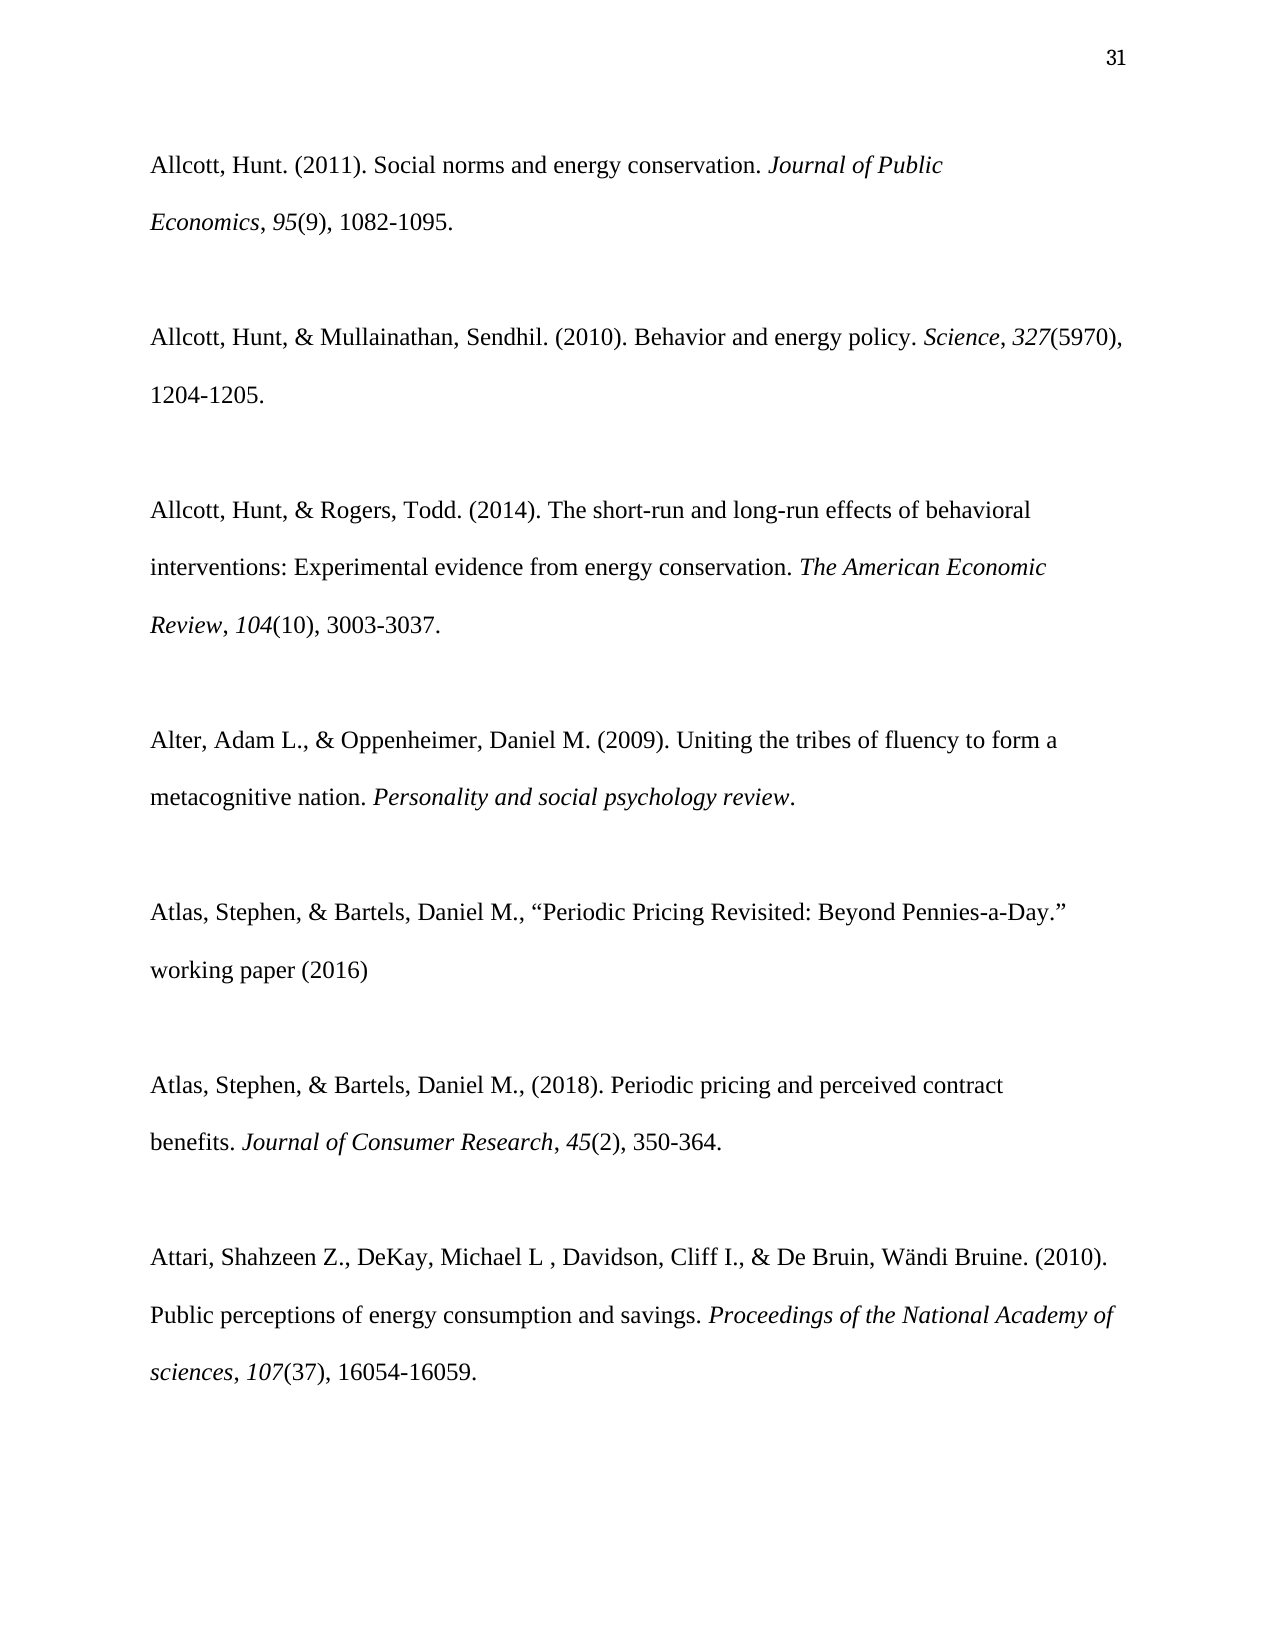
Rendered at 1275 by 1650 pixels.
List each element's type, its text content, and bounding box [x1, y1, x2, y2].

text Alter, Adam L., & Oppenheimer, Daniel M. (2009). Uniting the tribes of fluency to form a metacognitive nation. Personality and social psychology review. [150, 725, 1125, 811]
text Allcott, Hunt, & Rogers, Todd. (2014). The short-run and long-run effects of behavioral interventions: Experimental evidence from energy conservation. The American Economic Review, 104(10), 3003-3037. [150, 495, 1125, 639]
text Atlas, Stephen, & Bartels, Daniel M., (2018). Periodic pricing and perceived contract benefits. Journal of Consumer Research, 45(2), 350-364. [150, 1070, 1125, 1156]
text Allcott, Hunt, & Mullainathan, Sendhil. (2010). Behavior and energy policy. Science, 327(5970), 1204-1205. [150, 322, 1125, 409]
text Atlas, Stephen, & Bartels, Daniel M., “Periodic Pricing Revisited: Beyond Pennies-a-Day.” working paper (2016) [150, 897, 1125, 984]
text Allcott, Hunt. (2011). Social norms and energy conservation. Journal of Public Economics, 95(9), 1082-1095. [150, 150, 1125, 236]
text Attari, Shahzeen Z., DeKay, Michael L , Davidson, Cliff I., & De Bruin, Wändi Bruine. (2010). Public perceptions of energy consumption and savings. Proceedings of the National Academy of sciences, 107(37), 16054-16059. [150, 1242, 1125, 1386]
